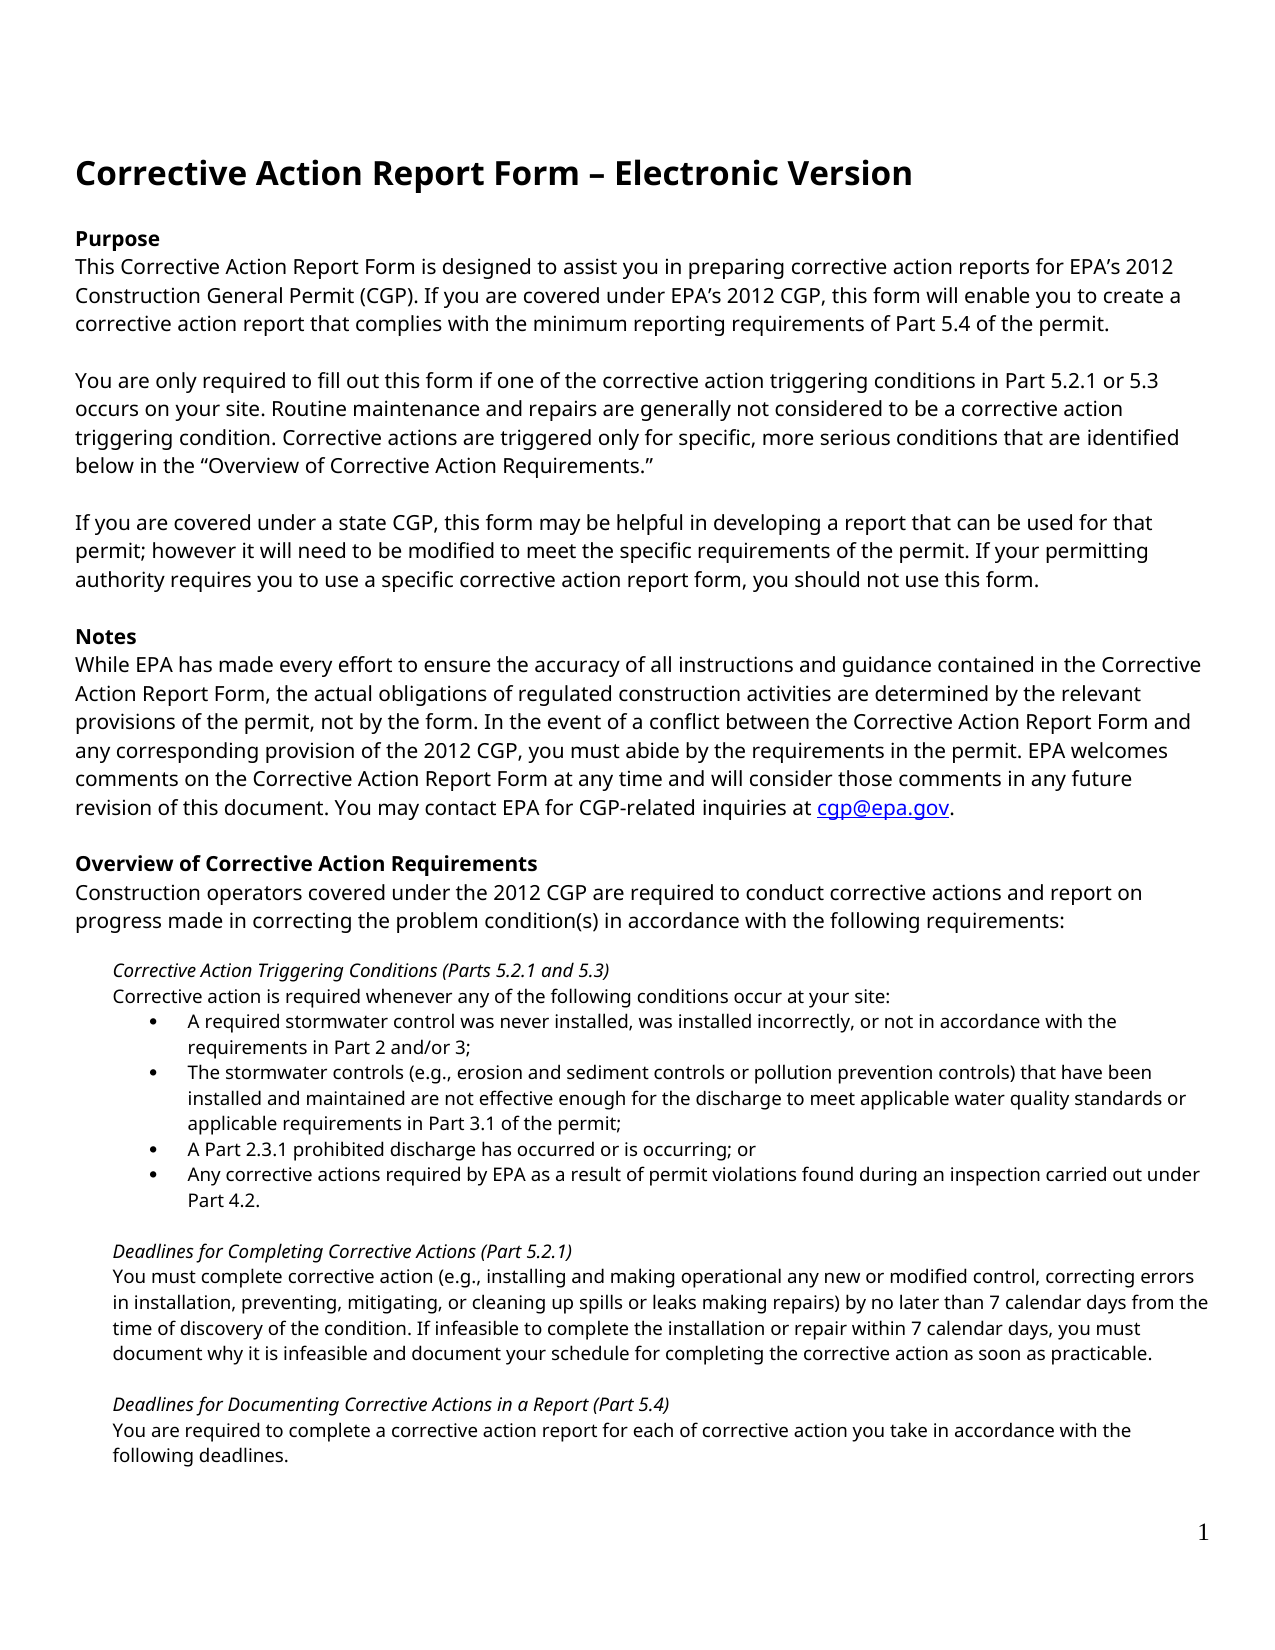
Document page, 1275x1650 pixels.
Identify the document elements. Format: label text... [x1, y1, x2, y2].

text You must complete corrective action (e.g., installing and making operational any new or modified control, correcting errors in installation, preventing, mitigating, or cleaning up spills or leaks making repairs) by no later than 7 calendar days from the time of discovery of the condition. If infeasible to complete the installation or repair within 7 calendar days, you must document why it is infeasible and document your schedule for completing the corrective action as soon as practicable. [112, 1264, 1209, 1366]
list A required stormwater control was never installed, was installed incorrectly, or not in accordance with the requirements in Part 2 and/or 3; [150, 1008, 1209, 1059]
text Corrective action is required whenever any of the following conditions occur at your site: [112, 983, 1209, 1008]
text This Corrective Action Report Form is designed to assist you in preparing corrective action reports for EPA’s 2012 Construction General Permit (CGP). If you are covered under EPA’s 2012 CGP, this form will enable you to create a corrective action report that complies with the minimum reporting requirements of Part 5.4 of the permit. [75, 252, 1209, 338]
list Any corrective actions required by EPA as a result of permit violations found during an inspection carried out under Part 4.2. [150, 1162, 1209, 1213]
list A Part 2.3.1 prohibited discharge has occurred or is occurring; or [150, 1136, 1209, 1162]
text Corrective Action Report Form – Electronic Version [75, 150, 1209, 195]
list The stormwater controls (e.g., erosion and sediment controls or pollution prevention controls) that have been installed and maintained are not effective enough for the discharge to meet applicable water quality standards or applicable requirements in Part 3.1 of the permit; [150, 1059, 1209, 1136]
text You are only required to fill out this form if one of the corrective action triggering conditions in Part 5.2.1 or 5.3 occurs on your site. Routine maintenance and repairs are generally not considered to be a corrective action triggering condition. Corrective actions are triggered only for specific, more serious conditions that are identified below in the “Overview of Corrective Action Requirements.” [75, 366, 1209, 480]
text Purpose [75, 224, 1209, 252]
text Deadlines for Completing Corrective Actions (Part 5.2.1) [112, 1238, 1209, 1264]
text You are required to complete a corrective action report for each of corrective action you take in accordance with the following deadlines. [112, 1417, 1209, 1468]
text Notes [75, 622, 1209, 650]
text Construction operators covered under the 2012 CGP are required to conduct corrective actions and report on progress made in correcting the problem condition(s) in accordance with the following requirements: [75, 878, 1209, 935]
text If you are covered under a state CGP, this form may be helpful in developing a report that can be used for that permit; however it will need to be modified to meet the specific requirements of the permit. If your permitting authority requires you to use a specific corrective action report form, you should not use this form. [75, 508, 1209, 593]
text Corrective Action Triggering Conditions (Parts 5.2.1 and 5.3) [112, 957, 1209, 983]
text While EPA has made every effort to ensure the accuracy of all instructions and guidance contained in the Corrective Action Report Form, the actual obligations of regulated construction activities are determined by the relevant provisions of the permit, not by the form. In the event of a conflict between the Corrective Action Report Form and any corresponding provision of the 2012 CGP, you must abide by the requirements in the permit. EPA welcomes comments on the Corrective Action Report Form at any time and will consider those comments in any future revision of this document. You may contact EPA for CGP-related inquiries at cgp@epa.gov. [75, 650, 1209, 821]
text Overview of Corrective Action Requirements [75, 849, 1209, 878]
text Deadlines for Documenting Corrective Actions in a Report (Part 5.4) [112, 1391, 1209, 1417]
